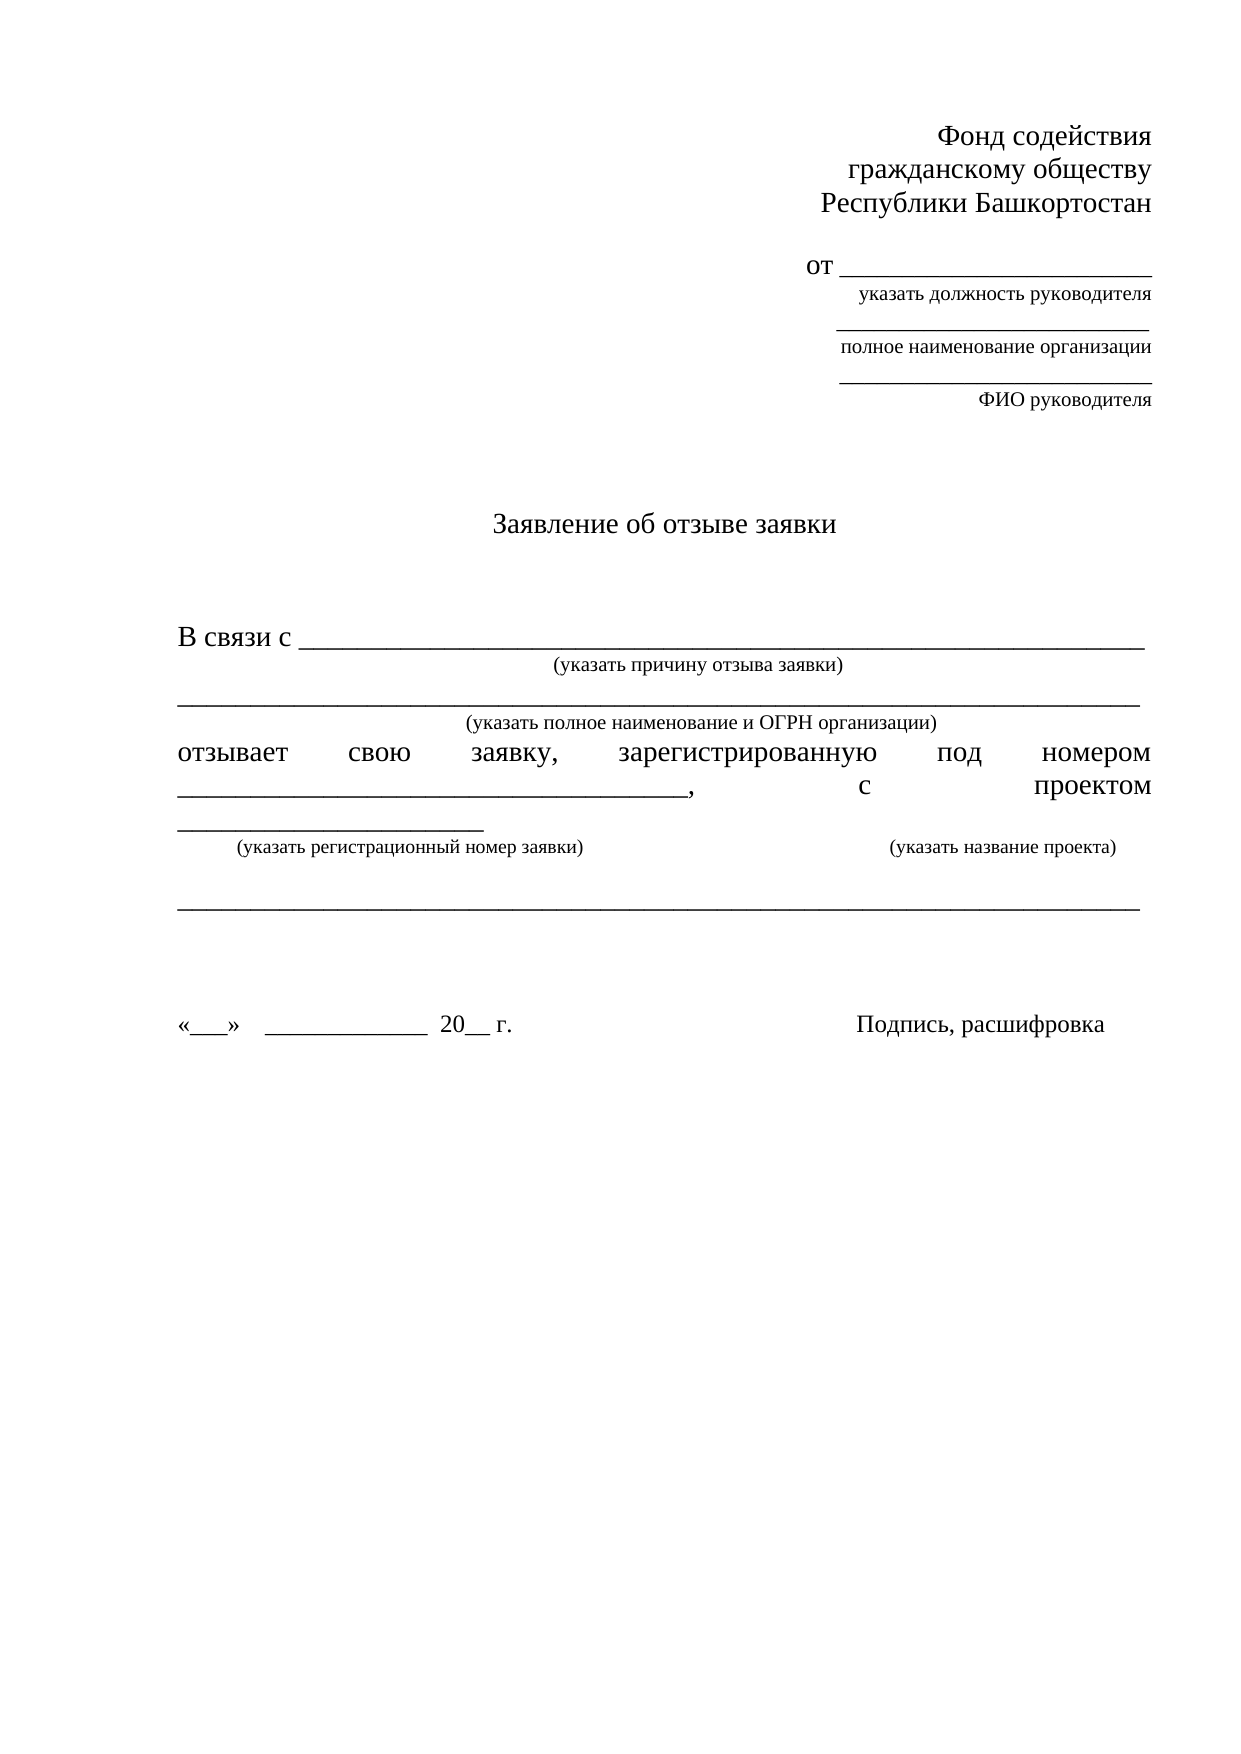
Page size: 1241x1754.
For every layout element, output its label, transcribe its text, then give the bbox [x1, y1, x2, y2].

text В связи с __________________________________________________________ [177, 619, 1152, 652]
text Заявление об отзыве заявки [177, 506, 1152, 540]
text ФИО руководителя [177, 387, 1152, 411]
text _________________________ [177, 358, 1152, 387]
text __________________________________________________________________ [177, 676, 1152, 710]
text __________________________________________________________________ [177, 880, 1152, 914]
text (указать полное наименование и ОГРН организации) [177, 710, 1152, 734]
text _________________________ [177, 305, 1152, 334]
text полное наименование организации [177, 334, 1152, 358]
text указать должность руководителя [177, 281, 1152, 305]
text Фонд содействия [177, 118, 1152, 152]
text отзывает свою заявку, зарегистрированную под номером ___________________________________, с проектом _____________________ [177, 734, 1152, 834]
text (указать регистрационный номер заявки) (указать название проекта) [177, 834, 1152, 857]
text от _________________________ [177, 247, 1152, 281]
text «___» _____________ 20__ г. Подпись, расшифровка [177, 1009, 1152, 1037]
text гражданскому обществу [177, 152, 1152, 185]
text (указать причину отзыва заявки) [177, 652, 1152, 676]
text Республики Башкортостан [177, 185, 1152, 219]
